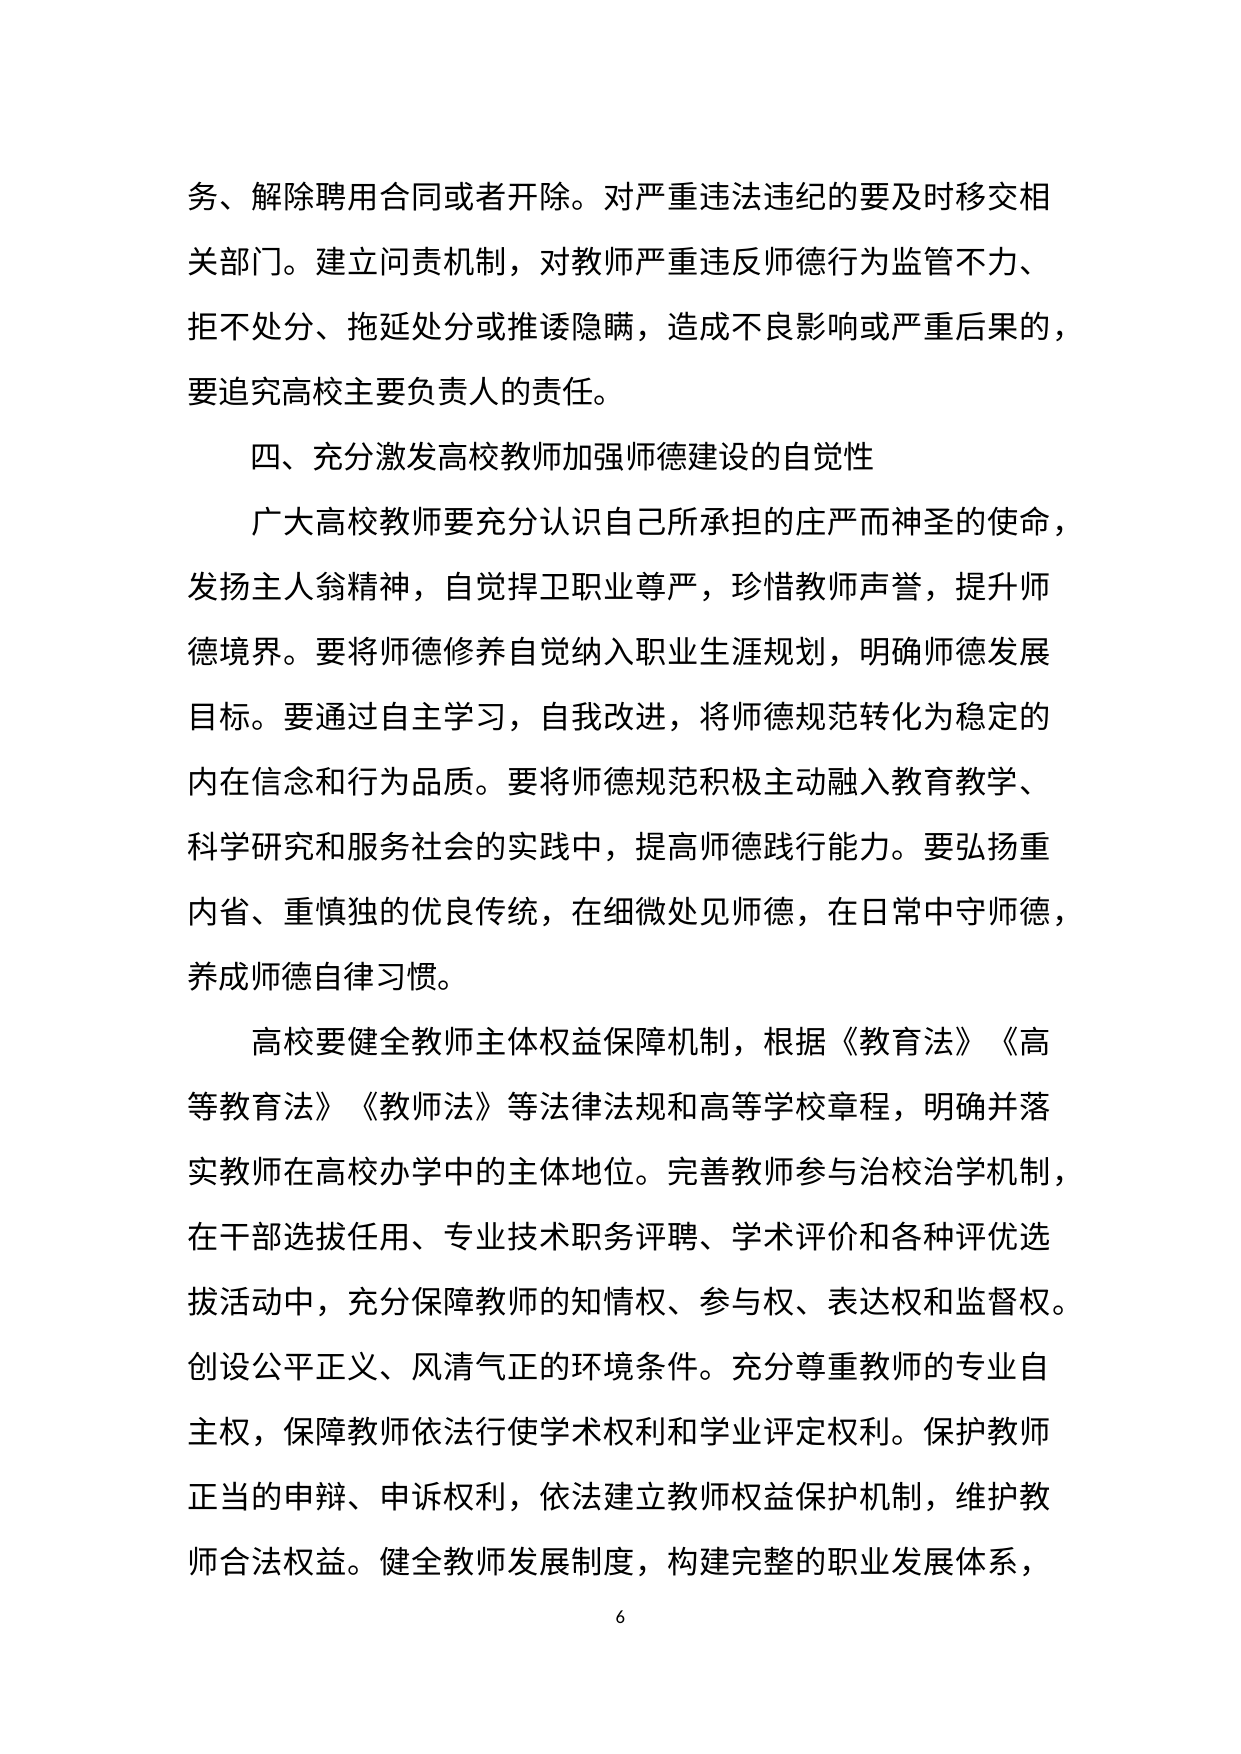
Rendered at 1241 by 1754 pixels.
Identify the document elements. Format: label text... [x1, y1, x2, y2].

text 四、充分激发高校教师加强师德建设的自觉性 [187, 422, 1053, 487]
text 广大高校教师要充分认识自己所承担的庄严而神圣的使命，发扬主人翁精神，自觉捍卫职业尊严，珍惜教师声誉，提升师德境界。要将师德修养自觉纳入职业生涯规划，明确师德发展目标。要通过自主学习，自我改进，将师德规范转化为稳定的内在信念和行为品质。要将师德规范积极主动融入教育教学、科学研究和服务社会的实践中，提高师德践行能力。要弘扬重内省、重慎独的优良传统，在细微处见师德，在日常中守师德，养成师德自律习惯。 [187, 487, 1053, 1007]
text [187, 1007, 1053, 1592]
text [187, 162, 1053, 422]
